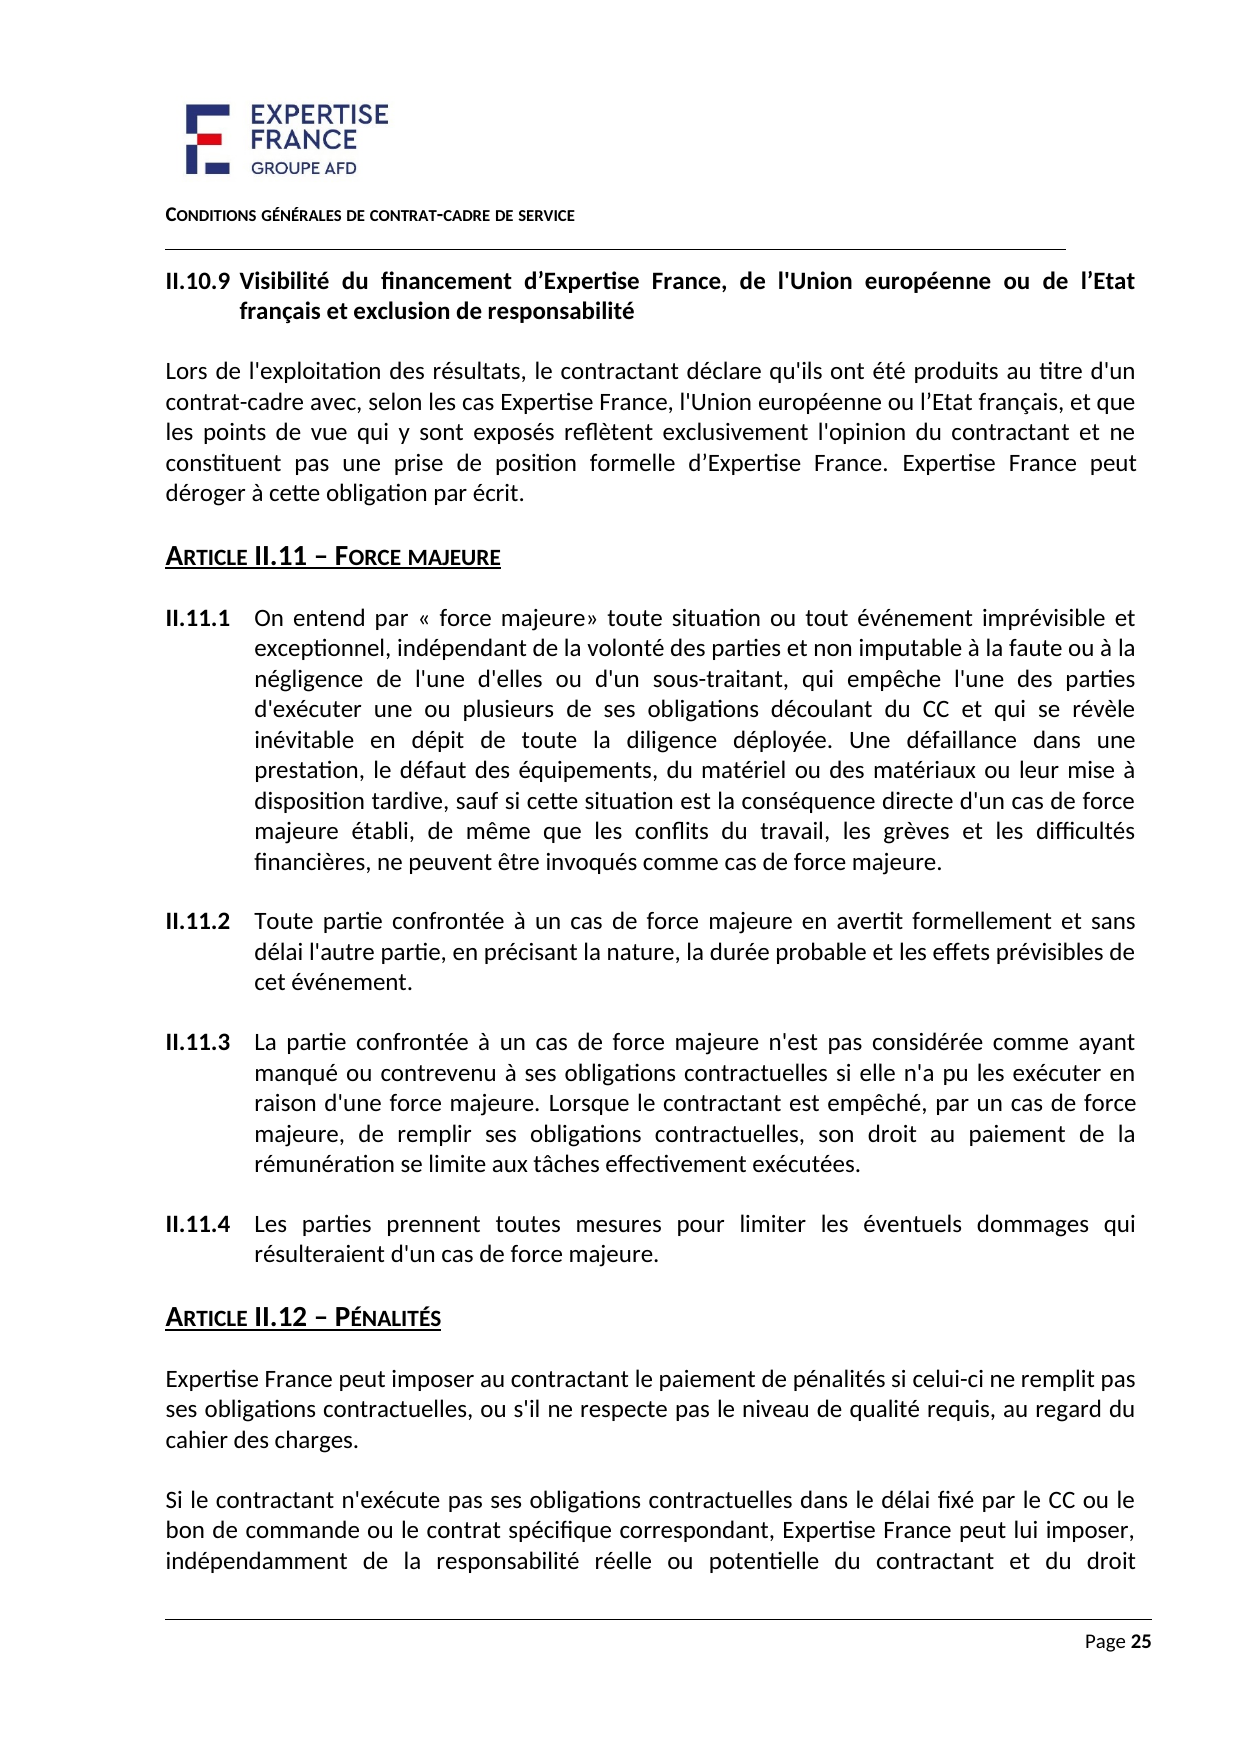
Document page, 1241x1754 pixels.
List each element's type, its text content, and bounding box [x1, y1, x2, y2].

text II.11.3 La partie confrontée à un cas de force majeure n'est pas considérée comme ayant manqué ou contrevenu à ses obligations contractuelles si elle n'a pu les exécuter en raison d'une force majeure. Lorsque le contractant est empêché, par un cas de force majeure, de remplir ses obligations contractuelles, son droit au paiement de la rémunération se limite aux tâches effectivement exécutées. [165, 1026, 1137, 1179]
text Expertise France peut imposer au contractant le paiement de pénalités si celui-ci ne remplit pas ses obligations contractuelles, ou s'il ne respecte pas le niveau de qualité requis, au regard du cahier des charges. [165, 1363, 1137, 1454]
subtitle Article II.11 – Force majeure [165, 537, 1137, 572]
subtitle II.10.9 Visibilité du financement d’Expertise France, de l'Union européenne ou de l’Etat français et exclusion de responsabilité [165, 265, 1137, 326]
picture [165, 75, 412, 202]
text II.11.1 On entend par « force majeure» toute situation ou tout événement imprévisible et exceptionnel, indépendant de la volonté des parties et non imputable à la faute ou à la négligence de l'une d'elles ou d'un sous-traitant, qui empêche l'une des parties d'exécuter une ou plusieurs de ses obligations découlant du CC et qui se révèle inévitable en dépit de toute la diligence déployée. Une défaillance dans une prestation, le défaut des équipements, du matériel ou des matériaux ou leur mise à disposition tardive, sauf si cette situation est la conséquence directe d'un cas de force majeure établi, de même que les conflits du travail, les grèves et les difficultés financières, ne peuvent être invoqués comme cas de force majeure. [165, 602, 1137, 876]
text II.11.2 Toute partie confrontée à un cas de force majeure en avertit formellement et sans délai l'autre partie, en précisant la nature, la durée probable et les effets prévisibles de cet événement. [165, 906, 1137, 997]
text II.11.4 Les parties prennent toutes mesures pour limiter les éventuels dommages qui résulteraient d'un cas de force majeure. [165, 1208, 1137, 1269]
subtitle Article II.12 – Pénalités [165, 1298, 1137, 1334]
text Lors de l'exploitation des résultats, le contractant déclare qu'ils ont été produits au titre d'un contrat-cadre avec, selon les cas Expertise France, l'Union européenne ou l’Etat français, et que les points de vue qui y sont exposés reflètent exclusivement l'opinion du contractant et ne constituent pas une prise de position formelle d’Expertise France. Expertise France peut déroger à cette obligation par écrit. [165, 355, 1137, 508]
